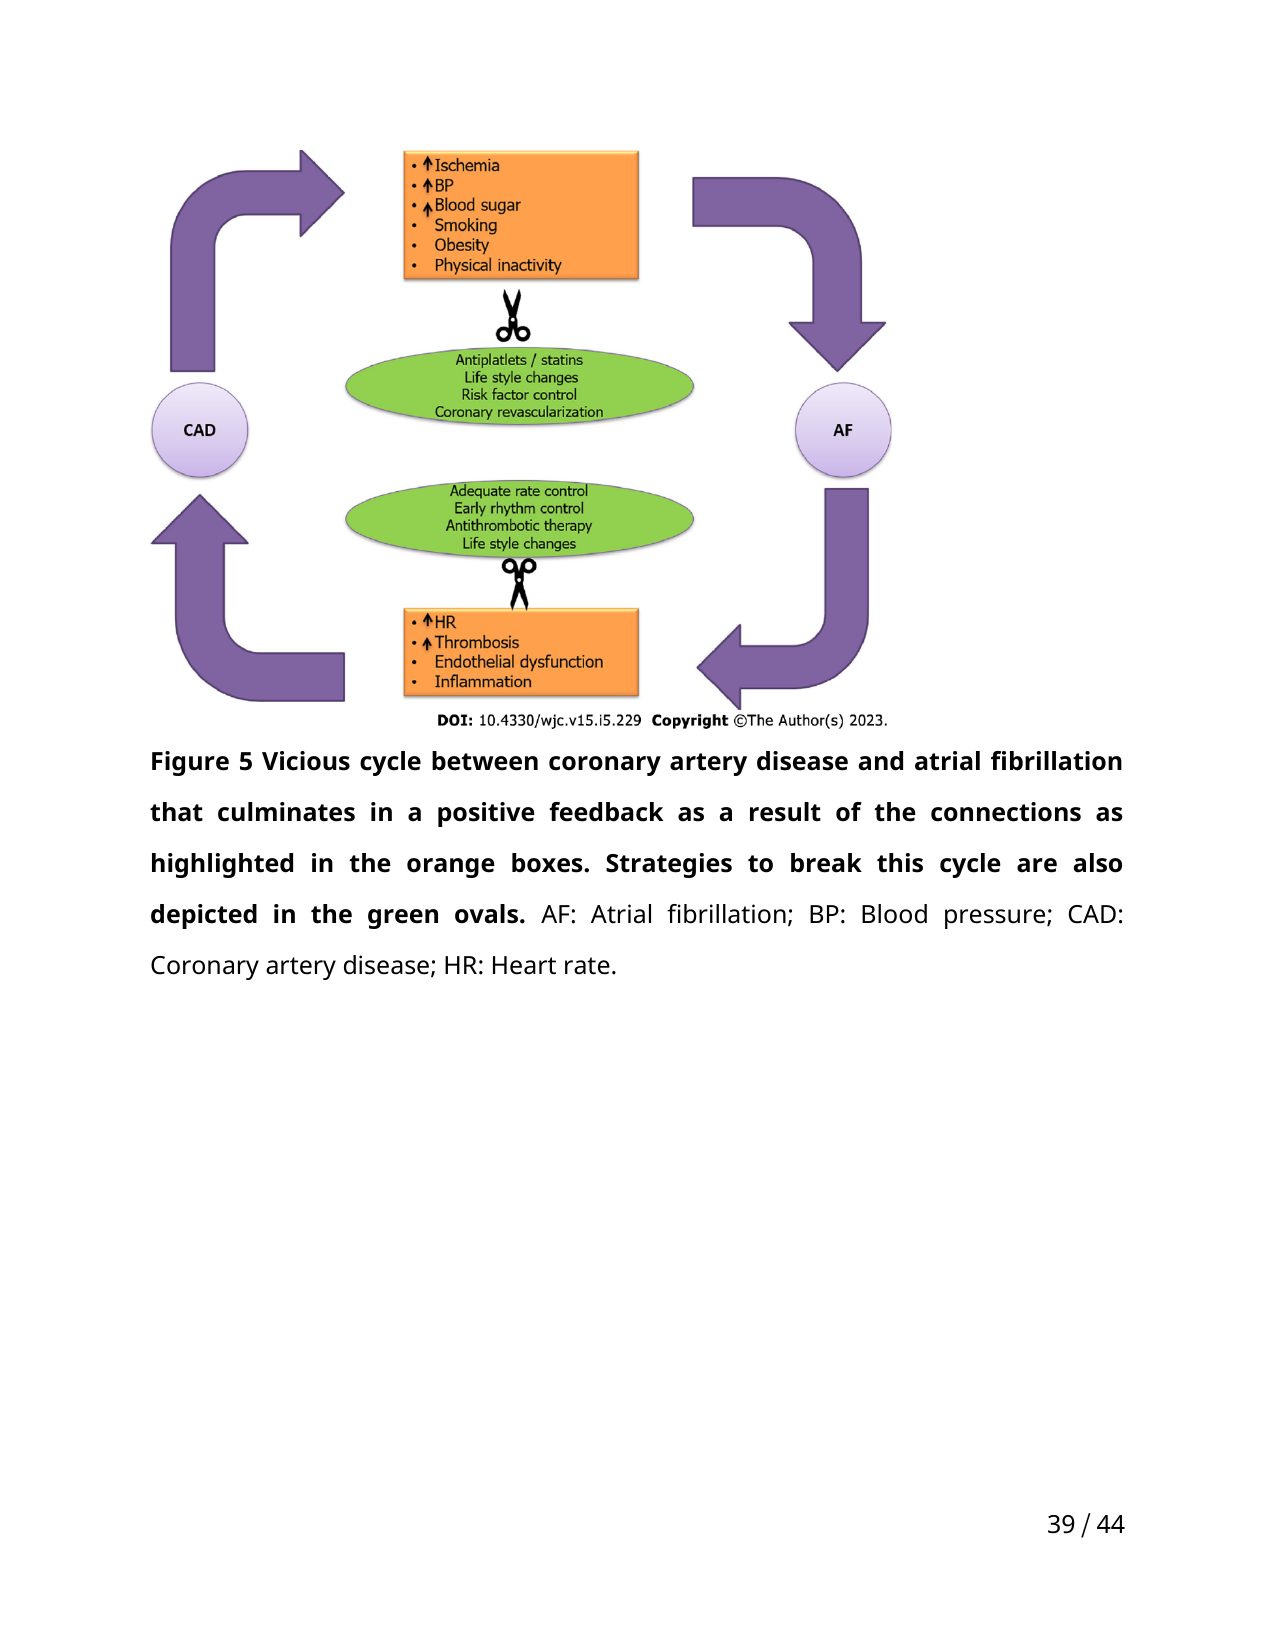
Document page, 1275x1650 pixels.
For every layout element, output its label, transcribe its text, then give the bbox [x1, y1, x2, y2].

text Figure 5 Vicious cycle between coronary artery disease and atrial fibrillation that culminates in a positive feedback as a result of the connections as highlighted in the orange boxes. Strategies to break this cycle are also depicted in the green ovals. AF: Atrial fibrillation; BP: Blood pressure; CAD: Coronary artery disease; HR: Heart rate. [150, 743, 1125, 982]
picture [150, 150, 892, 730]
